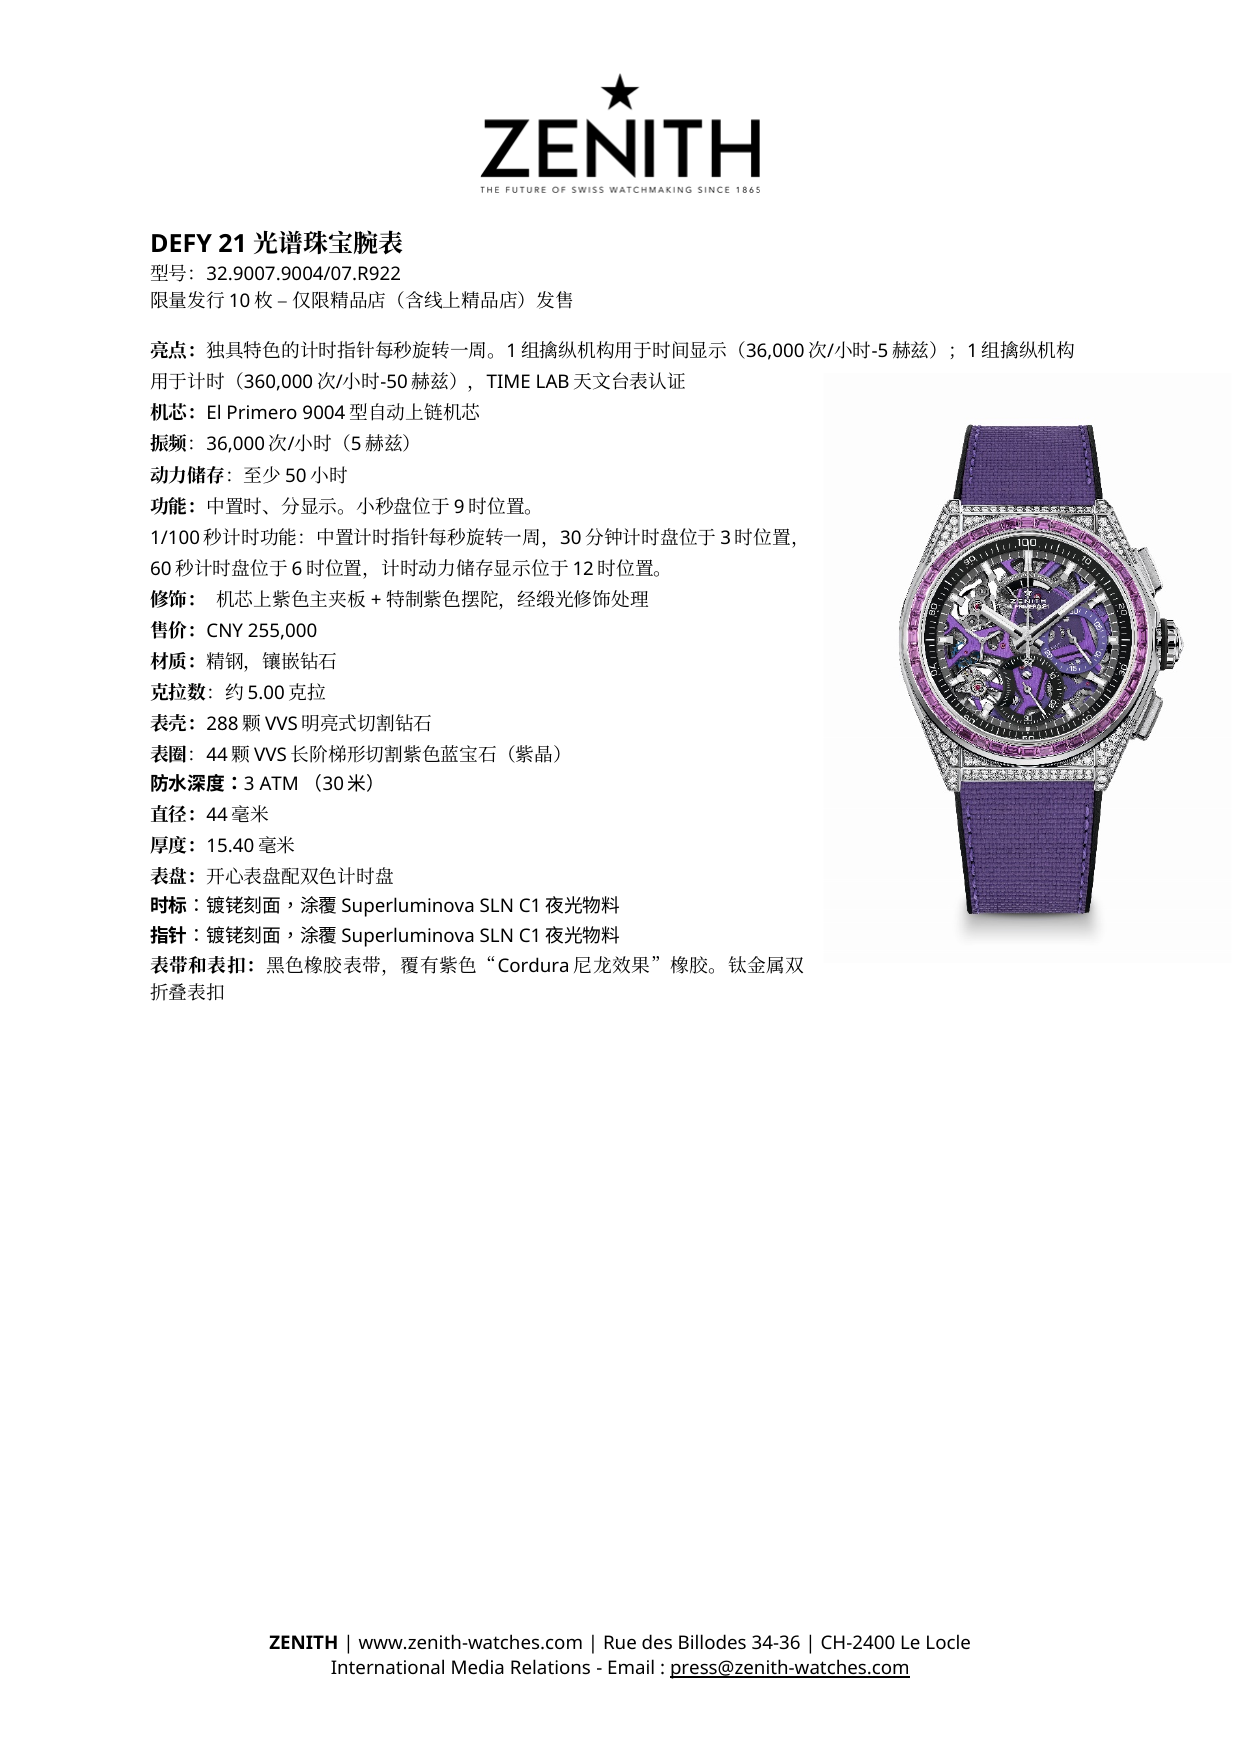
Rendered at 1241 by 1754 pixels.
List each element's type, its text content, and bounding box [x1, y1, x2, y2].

text 时标：镀铑刻面，涂覆Superluminova SLN C1夜光物料 [150, 893, 822, 918]
text 厚度：15.40毫米 [150, 831, 822, 858]
text 动力储存：至少50小时 [150, 461, 822, 488]
text 修饰： 机芯上紫色主夹板 + 特制紫色摆陀，经缎光修饰处理 [150, 585, 822, 612]
text 表带和表扣：黑色橡胶表带，覆有紫色“Cordura尼龙效果”橡胶。钛金属双折叠表扣 [150, 951, 1090, 1005]
text 克拉数：约5.00克拉 [150, 678, 822, 705]
text 表圈：44颗VVS长阶梯形切割紫色蓝宝石（紫晶） [150, 739, 822, 767]
text 指针：镀铑刻面，涂覆Superluminova SLN C1夜光物料 [150, 922, 822, 947]
text DEFY 21 光谱珠宝腕表 [150, 223, 1090, 259]
text 亮点：独具特色的计时指针每秒旋转一周。1组擒纵机构用于时间显示（36,000次/小时-5赫兹）；1组擒纵机构用于计时（360,000次/小时-50赫兹），TIME LAB天文台表认证 [150, 336, 1090, 394]
text 表壳：288颗VVS明亮式切割钻石 [150, 709, 822, 736]
text 机芯：El Primero 9004型自动上链机芯 [150, 398, 822, 425]
text 防水深度：3 ATM （30米） [150, 771, 822, 796]
text 功能：中置时、分显示。小秒盘位于9时位置。 [150, 492, 822, 519]
text 振频：36,000次/小时（5赫兹） [150, 429, 822, 456]
text 表盘：开心表盘配双色计时盘 [150, 862, 822, 889]
text 售价：CNY 255,000 [150, 616, 822, 643]
text 1/100秒计时功能：中置计时指针每秒旋转一周，30分钟计时盘位于3时位置，60秒计时盘位于6时位置，计时动力储存显示位于12时位置。 [150, 523, 822, 581]
picture [480, 73, 760, 193]
text 限量发行10枚 – 仅限精品店（含线上精品店）发售 [150, 286, 1090, 313]
text 直径：44毫米 [150, 800, 822, 827]
text 材质：精钢，镶嵌钻石 [150, 647, 822, 674]
text 型号：32.9007.9004/07.R922 [150, 259, 1090, 286]
picture [822, 373, 1232, 961]
